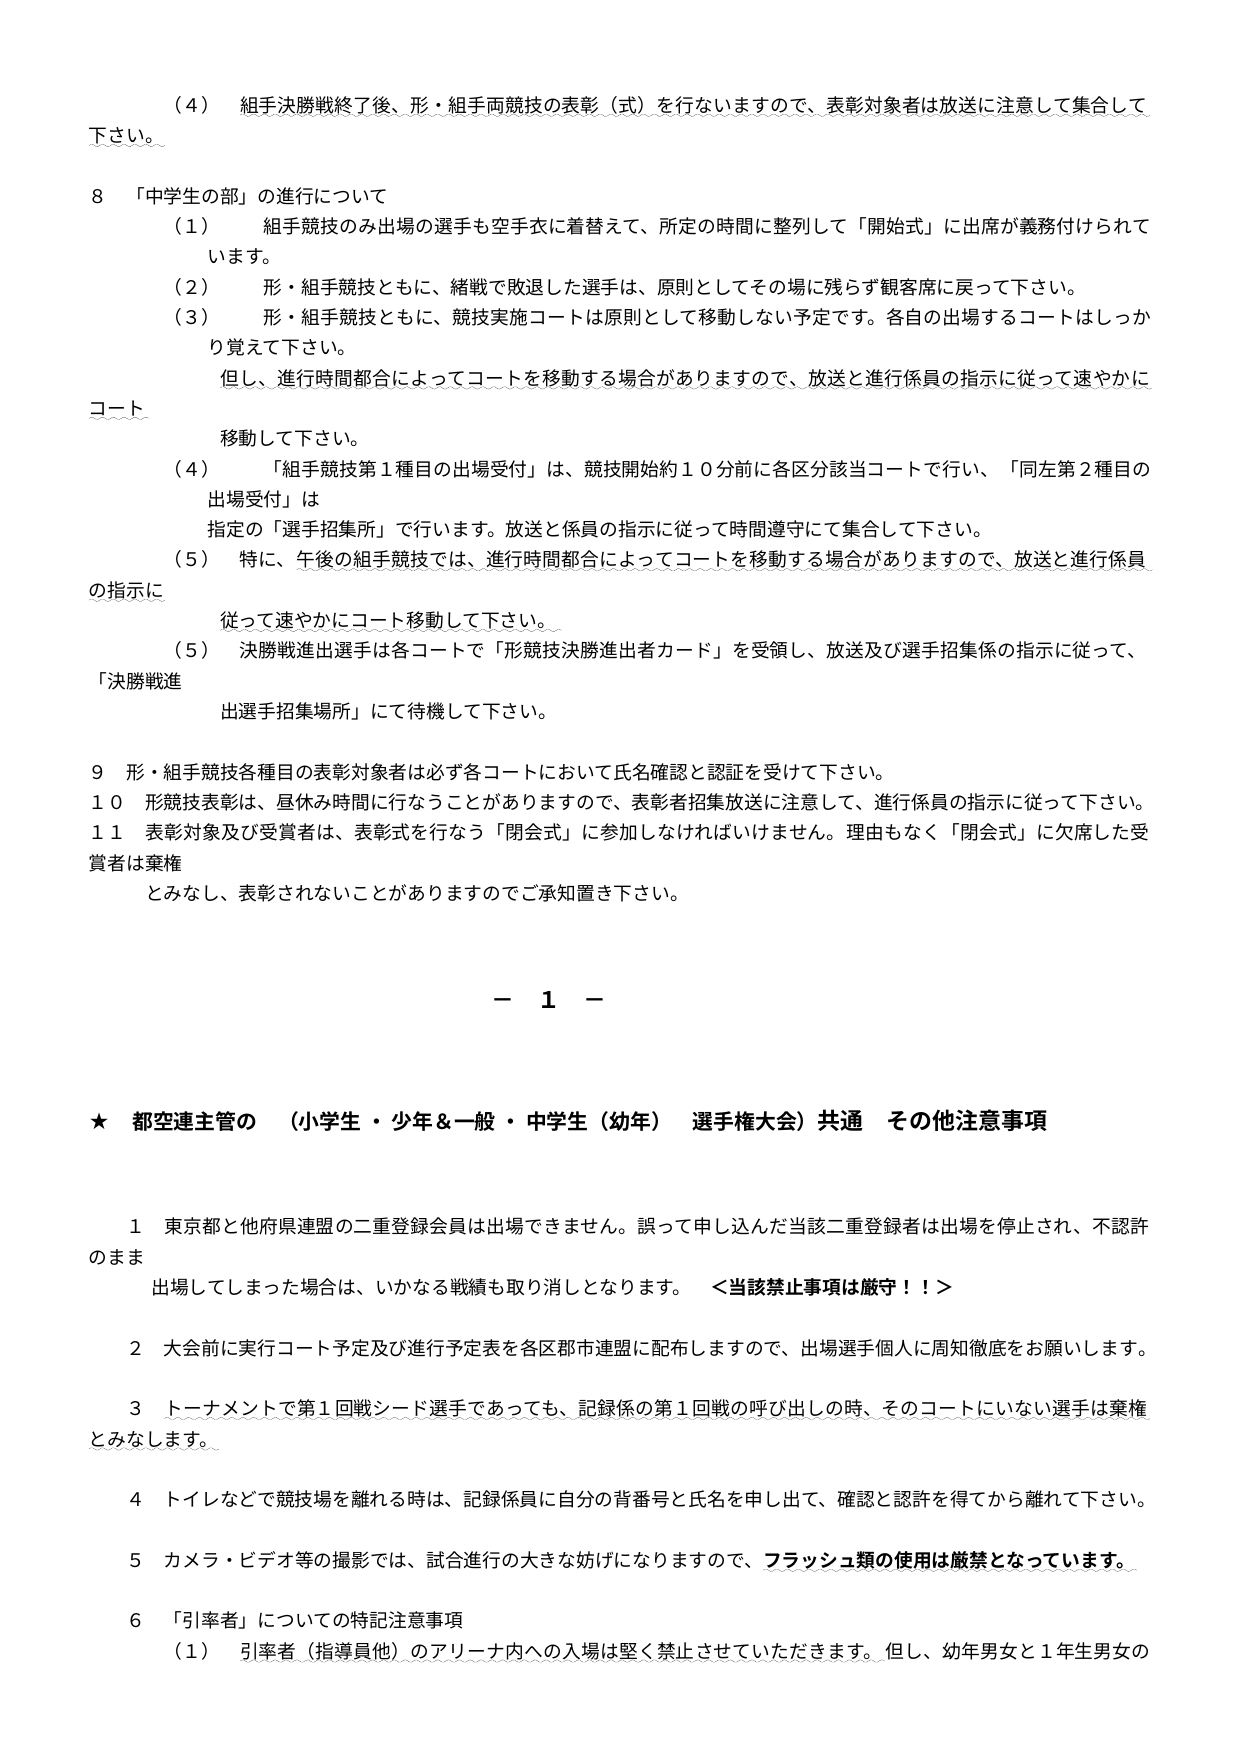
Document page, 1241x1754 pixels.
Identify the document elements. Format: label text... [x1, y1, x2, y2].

text １ 東京都と他府県連盟の二重登録会員は出場できません。誤って申し込んだ当該二重登録者は出場を停止され、不認許のまま [89, 1210, 1152, 1271]
text ８ 「中学生の部」の進行について [89, 180, 1152, 210]
text １０ 形競技表彰は、昼休み時間に行なうことがありますので、表彰者招集放送に注意して、進行係員の指示に従って下さい。 [89, 786, 1152, 816]
text ２ 大会前に実行コート予定及び進行予定表を各区郡市連盟に配布しますので、出場選手個人に周知徹底をお願いします。 [89, 1332, 1152, 1362]
text 移動して下さい。 [89, 422, 1152, 453]
text ３ トーナメントで第１回戦シード選手であっても、記録係の第１回戦の呼び出しの時、そのコートにいない選手は棄権とみなします。 [89, 1392, 1152, 1453]
list 形・組手競技ともに、競技実施コートは原則として移動しない予定です。各自の出場するコートはしっかり覚えて下さい。 [164, 301, 1152, 362]
text － １ － [89, 968, 1152, 1028]
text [89, 1635, 1152, 1665]
text １１ 表彰対象及び受賞者は、表彰式を行なう「閉会式」に参加しなければいけません。理由もなく「閉会式」に欠席した受賞者は棄権 [89, 816, 1152, 877]
text ★ 都空連主管の （小学生 ・ 少年＆一般 ・ 中学生（幼年） 選手権大会）共通 その他注意事項 [89, 1089, 1152, 1150]
list 「組手競技第１種目の出場受付」は、競技開始約１０分前に各区分該当コートで行い、「同左第２種目の出場受付」は [164, 453, 1152, 513]
text （４） 組手決勝戦終了後、形・組手両競技の表彰（式）を行ないますので、表彰対象者は放送に注意して集合して下さい。 [89, 89, 1152, 149]
text 出選手招集場所」にて待機して下さい。 [89, 695, 1152, 725]
text 出場してしまった場合は、いかなる戦績も取り消しとなります。 ＜当該禁止事項は厳守！！＞ [132, 1271, 1152, 1301]
text 従って速やかにコート移動して下さい。 [89, 604, 1152, 634]
text ５ カメラ・ビデオ等の撮影では、試合進行の大きな妨げになりますので、フラッシュ類の使用は厳禁となっています。 [89, 1544, 1152, 1574]
list 形・組手競技ともに、緒戦で敗退した選手は、原則としてその場に残らず観客席に戻って下さい。 [164, 271, 1152, 301]
text 但し、進行時間都合によってコートを移動する場合がありますので、放送と進行係員の指示に従って速やかにコート [89, 362, 1152, 422]
text （５） 決勝戦進出選手は各コートで「形競技決勝進出者カード」を受領し、放送及び選手招集係の指示に従って、「決勝戦進 [89, 634, 1152, 695]
text ９ 形・組手競技各種目の表彰対象者は必ず各コートにおいて氏名確認と認証を受けて下さい。 [89, 756, 1152, 786]
list 組手競技のみ出場の選手も空手衣に着替えて、所定の時間に整列して「開始式」に出席が義務付けられています。 [164, 210, 1152, 271]
text （５） 特に、午後の組手競技では、進行時間都合によってコートを移動する場合がありますので、放送と進行係員の指示に [89, 543, 1152, 604]
text ４ トイレなどで競技場を離れる時は、記録係員に自分の背番号と氏名を申し出て、確認と認許を得てから離れて下さい。 [89, 1483, 1152, 1513]
text とみなし、表彰されないことがありますのでご承知置き下さい。 [89, 877, 1152, 907]
text ６ 「引率者」についての特記注意事項 [89, 1604, 1152, 1635]
text 指定の「選手招集所」で行います。放送と係員の指示に従って時間遵守にて集合して下さい。 [207, 513, 1152, 543]
